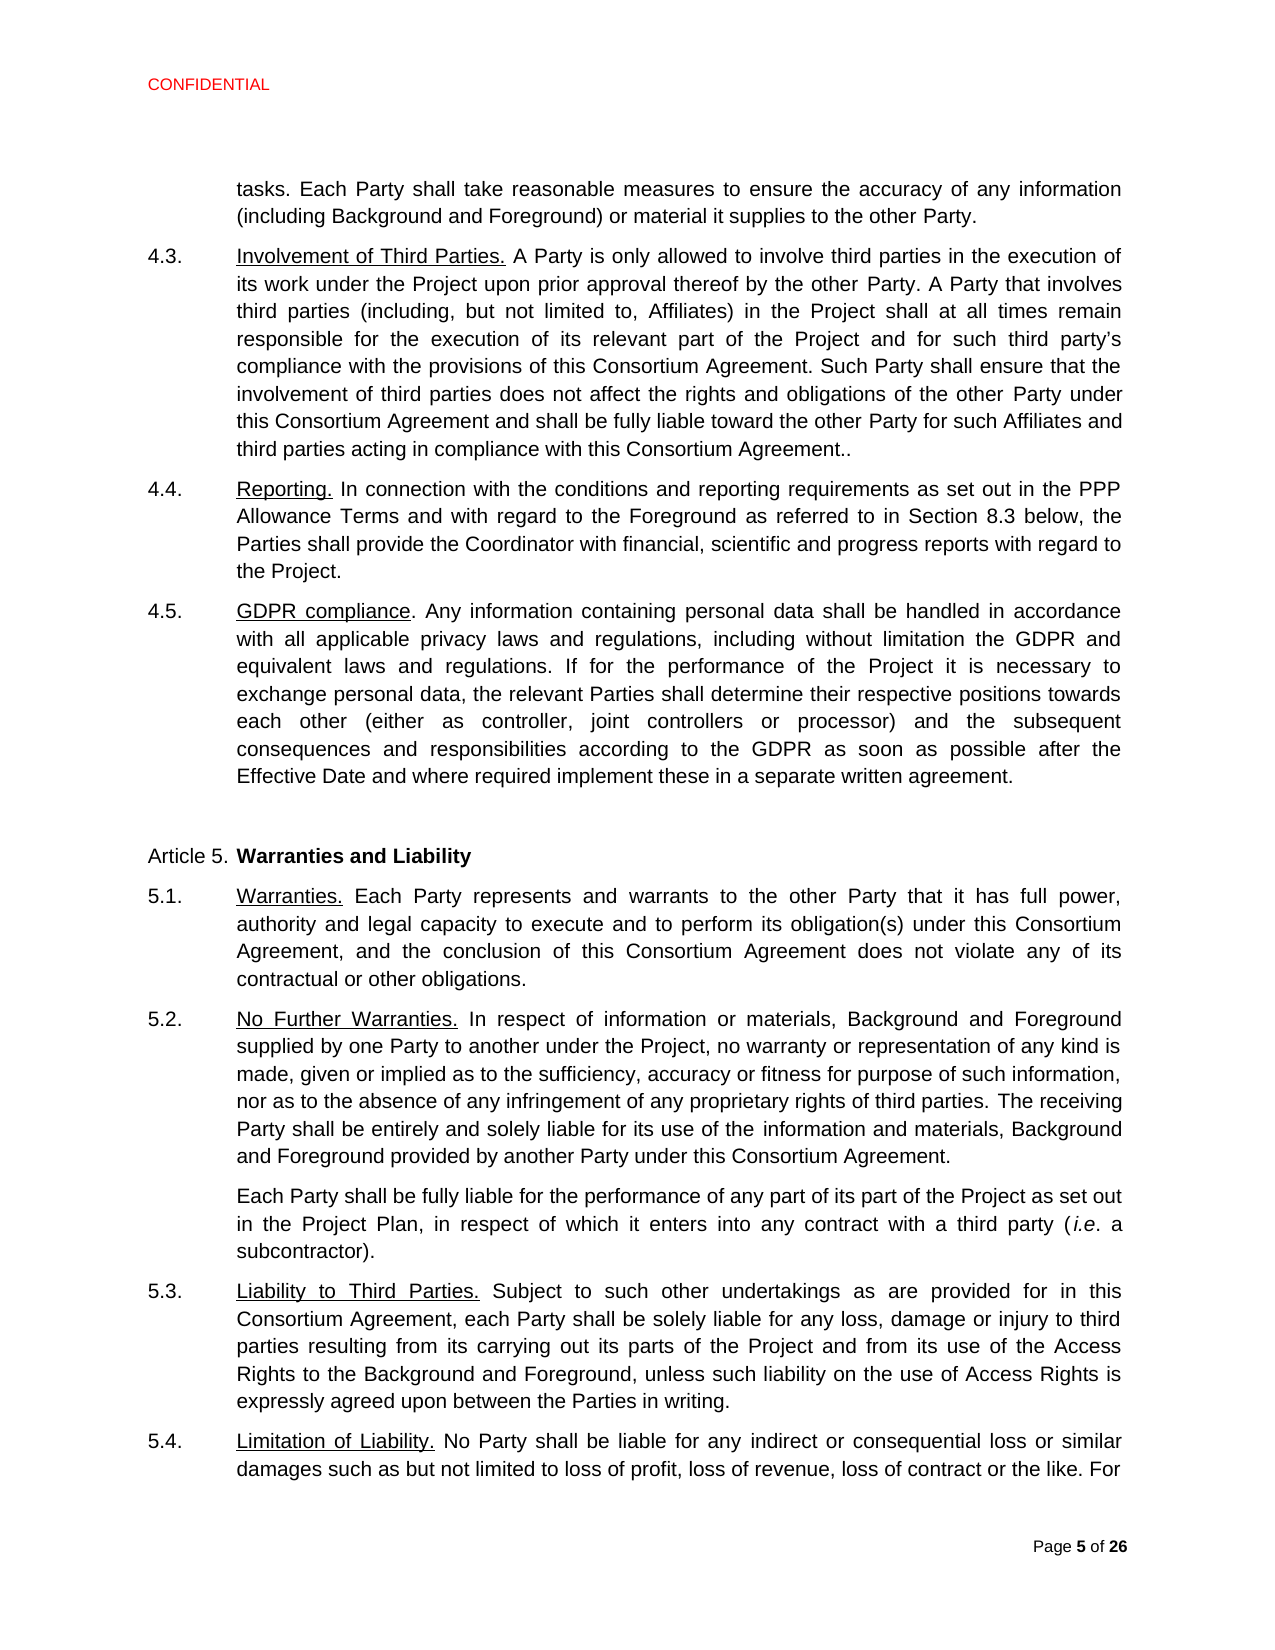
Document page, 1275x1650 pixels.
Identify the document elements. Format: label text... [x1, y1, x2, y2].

list Warranties. Each Party represents and warrants to the other Party that it has full power, authority and legal capacity to execute and to perform its obligation(s) under this Consortium Agreement, and the conclusion of this Consortium Agreement does not violate any of its contractual or other obligations. [148, 884, 1123, 991]
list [148, 1429, 1123, 1481]
list Warranties and Liability [148, 844, 1123, 868]
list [148, 177, 1123, 228]
list Reporting. In connection with the conditions and reporting requirements as set out in the PPP Allowance Terms and with regard to the Foreground as referred to in Section 8.3 below, the Parties shall provide the Coordinator with financial, scientific and progress reports with regard to the Project. [148, 477, 1123, 583]
list Involvement of Third Parties. A Party is only allowed to involve third parties in the execution of its work under the Project upon prior approval thereof by the other Party. A Party that involves third parties (including, but not limited to, Affiliates) in the Project shall at all times remain responsible for the execution of its relevant part of the Project and for such third party’s compliance with the provisions of this Consortium Agreement. Such Party shall ensure that the involvement of third parties does not affect the rights and obligations of the other Party under this Consortium Agreement and shall be fully liable toward the other Party for such Affiliates and third parties acting in compliance with this Consortium Agreement.. [148, 244, 1123, 461]
list GDPR compliance. Any information containing personal data shall be handled in accordance with all applicable privacy laws and regulations, including without limitation the GDPR and equivalent laws and regulations. If for the performance of the Project it is necessary to exchange personal data, the relevant Parties shall determine their respective positions towards each other (either as controller, joint controllers or processor) and the subsequent consequences and responsibilities according to the GDPR as soon as possible after the Effective Date and where required implement these in a separate written agreement. [148, 599, 1123, 788]
list Each Party shall be fully liable for the performance of any part of its part of the Project as set out in the Project Plan, in respect of which it enters into any contract with a third party (i.e. a subcontractor). [236, 1184, 1123, 1263]
list No Further Warranties. In respect of information or materials, Background and Foreground supplied by one Party to another under the Project, no warranty or representation of any kind is made, given or implied as to the sufficiency, accuracy or fitness for purpose of such information, nor as to the absence of any infringement of any proprietary rights of third parties. The receiving Party shall be entirely and solely liable for its use of the information and materials, Background and Foreground provided by another Party under this Consortium Agreement. [148, 1007, 1123, 1168]
list Liability to Third Parties. Subject to such other undertakings as are provided for in this Consortium Agreement, each Party shall be solely liable for any loss, damage or injury to third parties resulting from its carrying out its parts of the Project and from its use of the Access Rights to the Background and Foreground, unless such liability on the use of Access Rights is expressly agreed upon between the Parties in writing. [148, 1279, 1123, 1413]
